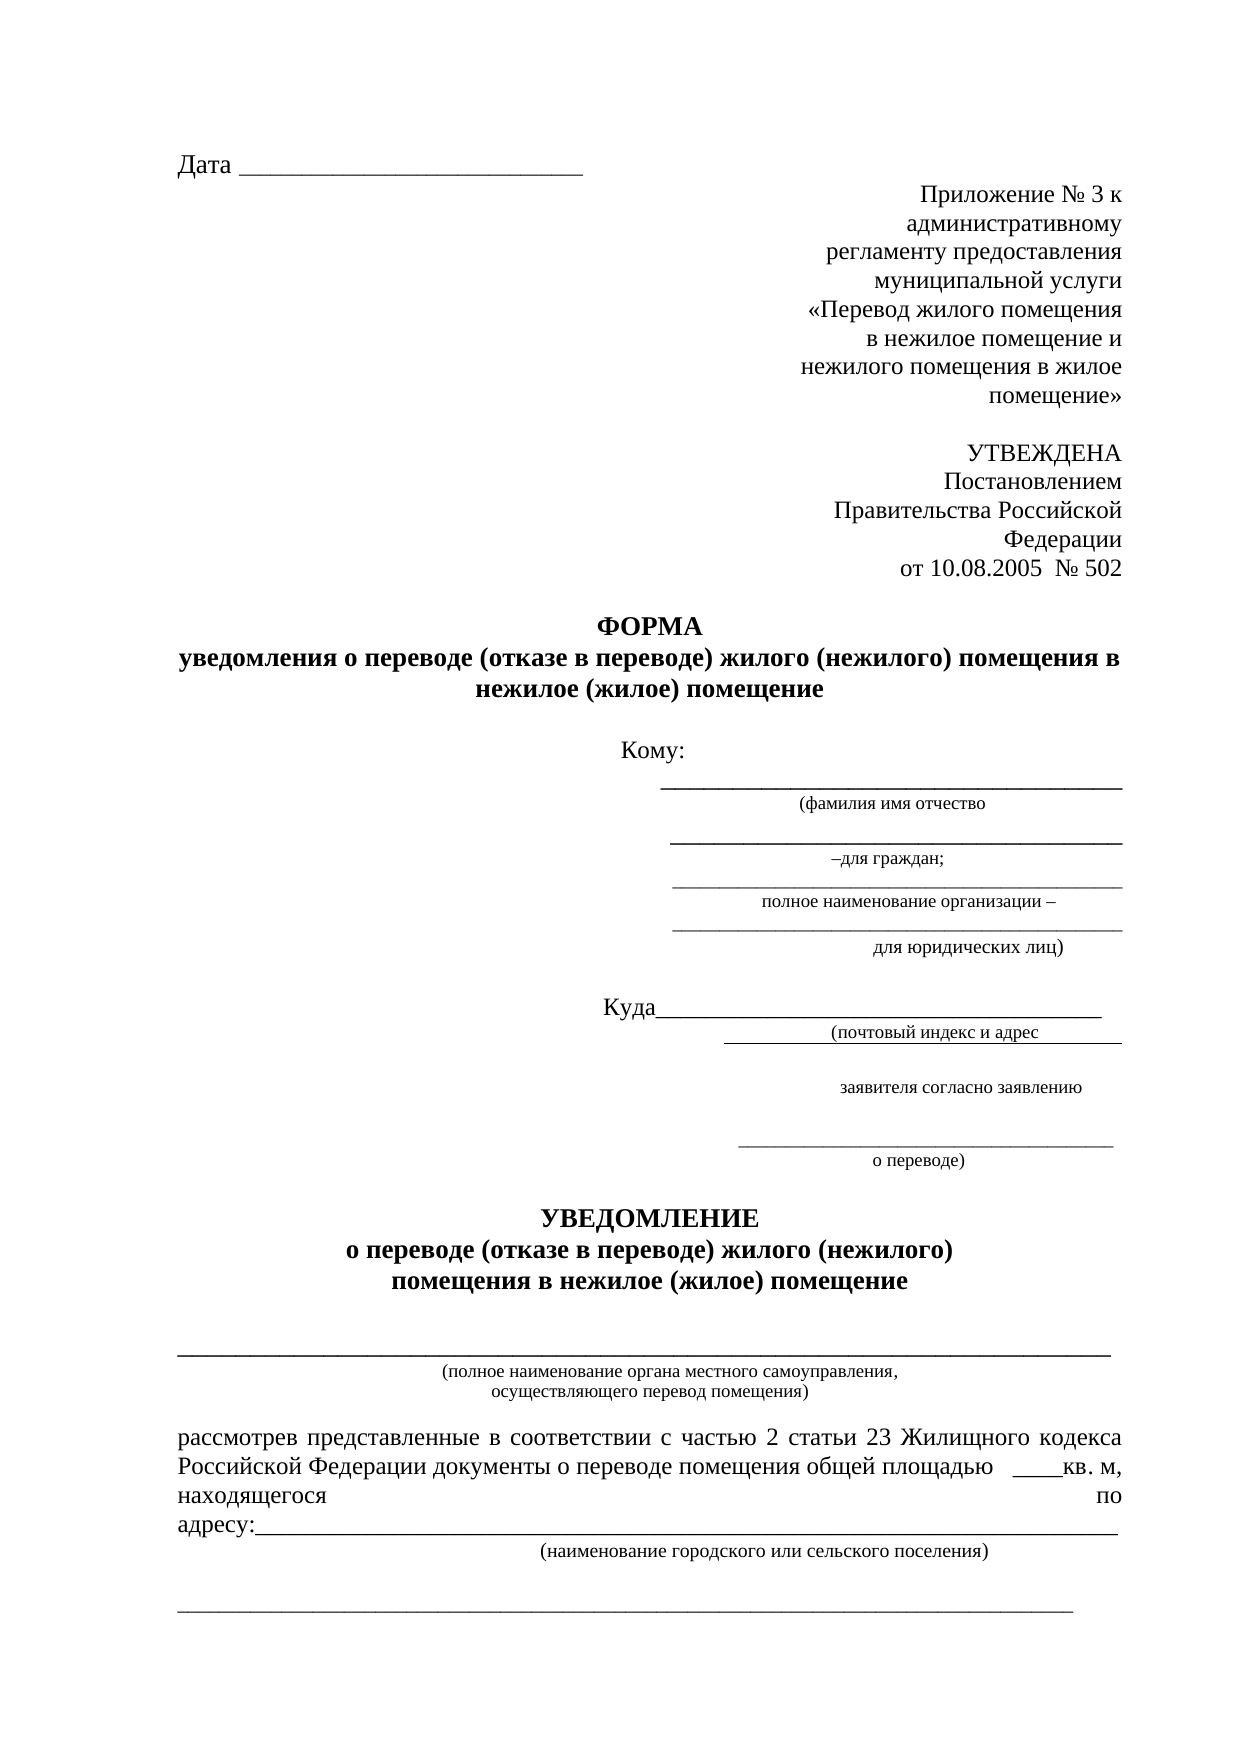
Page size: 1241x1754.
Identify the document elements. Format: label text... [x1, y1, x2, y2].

text о переводе (отказе в переводе) жилого (нежилого) помещения в нежилое (жилое) помещение [177, 1233, 1122, 1295]
text Дата _________________________________ [177, 148, 1122, 179]
text (наименование городского или сельского поселения) [177, 1537, 1122, 1562]
text от 10.08.2005 № 502 [796, 553, 1122, 581]
text Куда [177, 992, 1101, 1021]
text полное наименование организации – [177, 890, 1122, 912]
text _______________________________ [177, 814, 1122, 847]
text ФОРМА [177, 610, 1122, 641]
text уведомления о переводе (отказе в переводе) жилого (нежилого) помещения в нежилое (жилое) помещение [177, 641, 1122, 703]
text ________________________________________________________________ [177, 1327, 1122, 1360]
text ________________________________________________ [177, 912, 1122, 933]
text осуществляющего перевод помещения) [177, 1382, 1122, 1402]
text для юридических лиц) [873, 933, 1122, 958]
text УВЕДОМЛЕНИЕ [177, 1202, 1122, 1233]
text –для граждан; [177, 847, 1122, 869]
text ______________________________________________________________________________________ [177, 1591, 1122, 1615]
text УТВЕЖДЕНА [796, 438, 1122, 466]
text Постановлением Правительства Российской Федерации [796, 466, 1122, 553]
text (полное наименование органа местного самоуправления, [442, 1360, 1122, 1382]
text о переводе) [840, 1149, 1122, 1171]
text рассмотрев представленные в соответствии с частью 2 статьи 23 Жилищного кодекса Российской Федерации документы о переводе помещения общей площадью ____кв. м, находящегося по адресу:_____________________________________________________________________ [177, 1422, 1122, 1537]
text Кому: [177, 735, 1122, 763]
text заявителя согласно заявлению [840, 1076, 1122, 1097]
text (фамилия имя отчество [177, 792, 1122, 814]
text (почтовый индекс и адрес [723, 1021, 1122, 1044]
text ________________________________________ [738, 1128, 1122, 1149]
text ________________________________________________ [177, 869, 1122, 890]
text Приложение № 3 к административному регламенту предоставления муниципальной услуги «Перевод жилого помещения в нежилое помещение и нежилого помещения в жилое помещение» [796, 179, 1122, 409]
